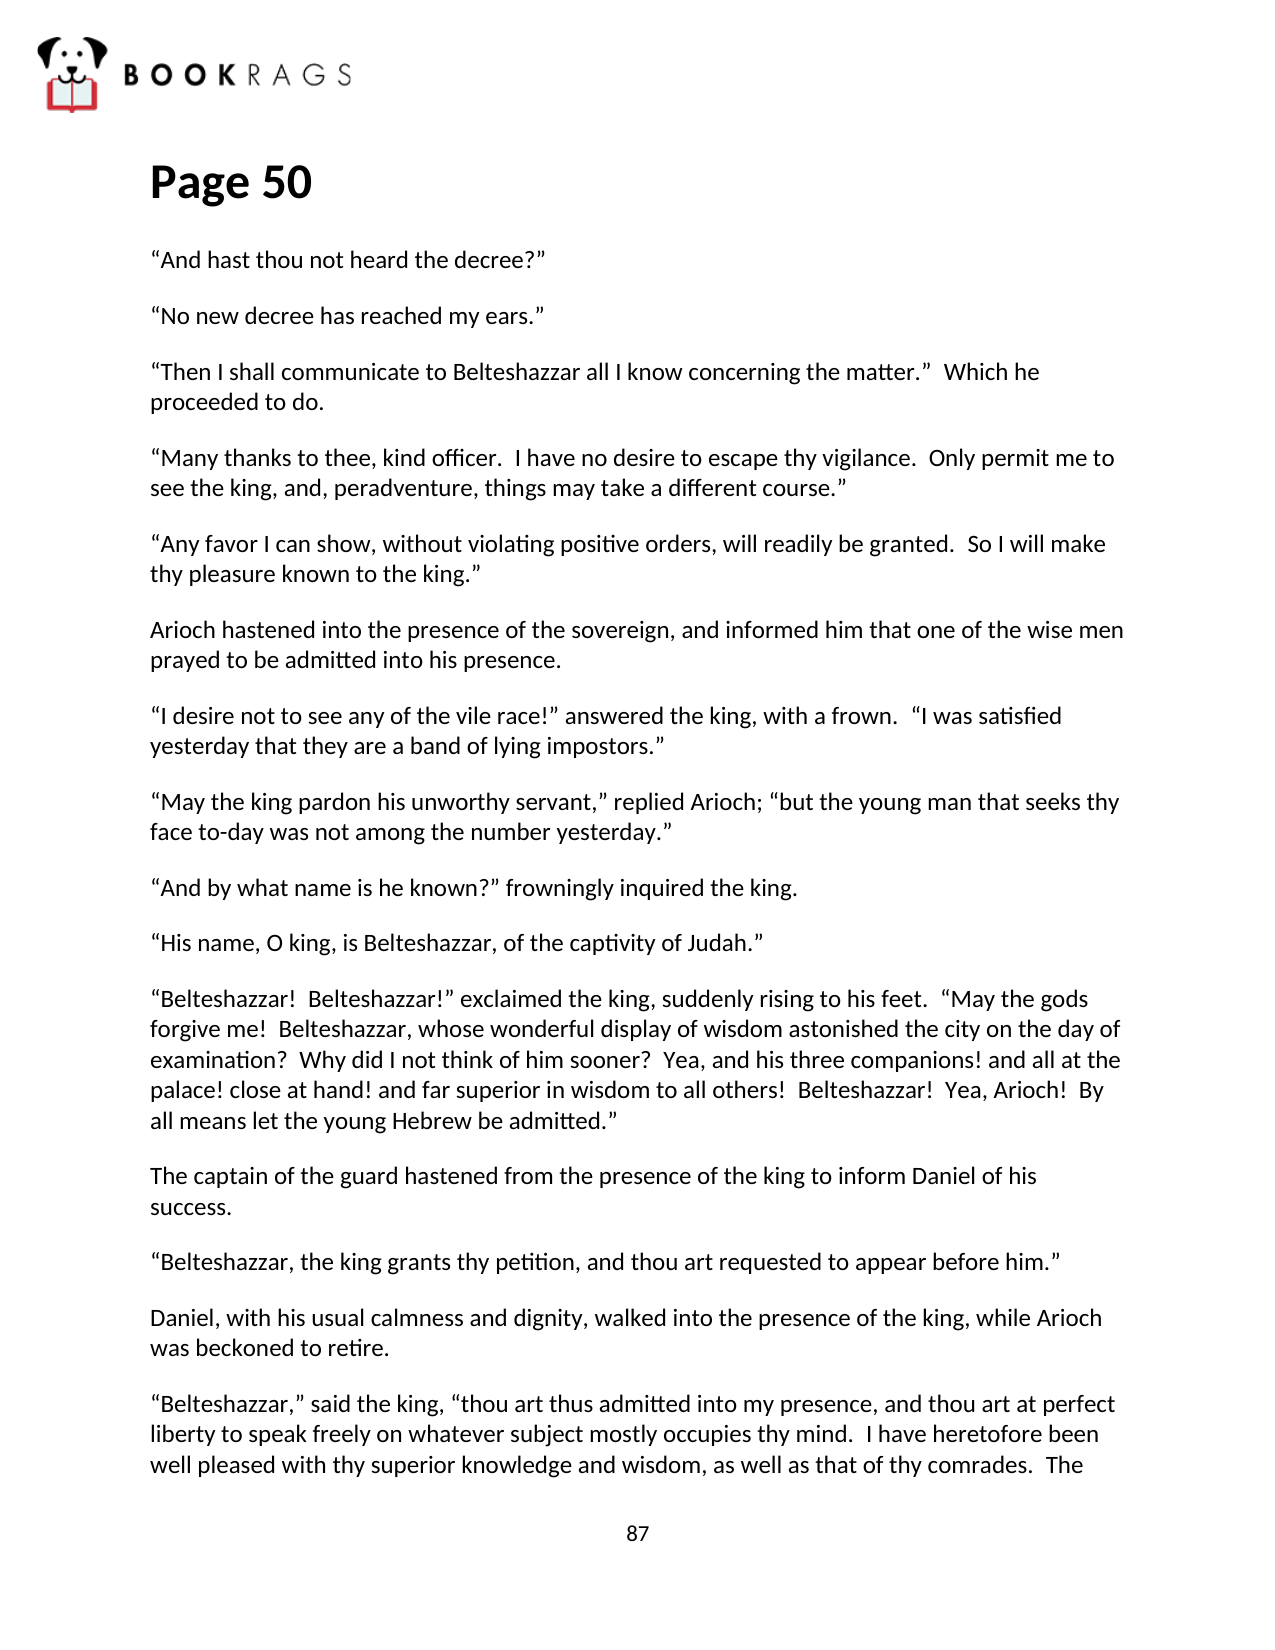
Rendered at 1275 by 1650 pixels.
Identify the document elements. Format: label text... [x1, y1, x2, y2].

text “And by what name is he known?” frowningly inquired the king. [150, 872, 1125, 902]
text The captain of the guard hastened from the presence of the king to inform Daniel of his success. [150, 1161, 1125, 1222]
picture [37, 37, 351, 113]
text Daniel, with his usual calmness and dignity, walked into the presence of the king, while Arioch was beckoned to retire. [150, 1302, 1125, 1363]
text Page 50 [150, 150, 1125, 211]
text “Belteshazzar, the king grants thy petition, and thou art requested to appear before him.” [150, 1247, 1125, 1277]
text “Many thanks to thee, kind officer. I have no desire to escape thy vigilance. Only permit me to see the king, and, peradventure, things may take a different course.” [150, 442, 1125, 503]
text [150, 1388, 1125, 1480]
text “And hast thou not heard the decree?” [150, 244, 1125, 275]
text “Then I shall communicate to Belteshazzar all I know concerning the matter.” Which he proceeded to do. [150, 356, 1125, 417]
text “No new decree has reached my ears.” [150, 300, 1125, 331]
text “Belteshazzar! Belteshazzar!” exclaimed the king, suddenly rising to his feet. “May the gods forgive me! Belteshazzar, whose wonderful display of wisdom astonished the city on the day of examination? Why did I not think of him sooner? Yea, and his three companions! and all at the palace! close at hand! and far superior in wisdom to all others! Belteshazzar! Yea, Arioch! By all means let the young Hebrew be admitted.” [150, 983, 1125, 1136]
text Arioch hastened into the presence of the sovereign, and informed him that one of the wise men prayed to be admitted into his presence. [150, 614, 1125, 675]
text “His name, O king, is Belteshazzar, of the captivity of Judah.” [150, 927, 1125, 958]
text “Any favor I can show, without violating positive orders, will readily be granted. So I will make thy pleasure known to the king.” [150, 528, 1125, 589]
text “I desire not to see any of the vile race!” answered the king, with a frown. “I was satisfied yesterday that they are a band of lying impostors.” [150, 700, 1125, 761]
text “May the king pardon his unworthy servant,” replied Arioch; “but the young man that seeks thy face to-day was not among the number yesterday.” [150, 786, 1125, 847]
